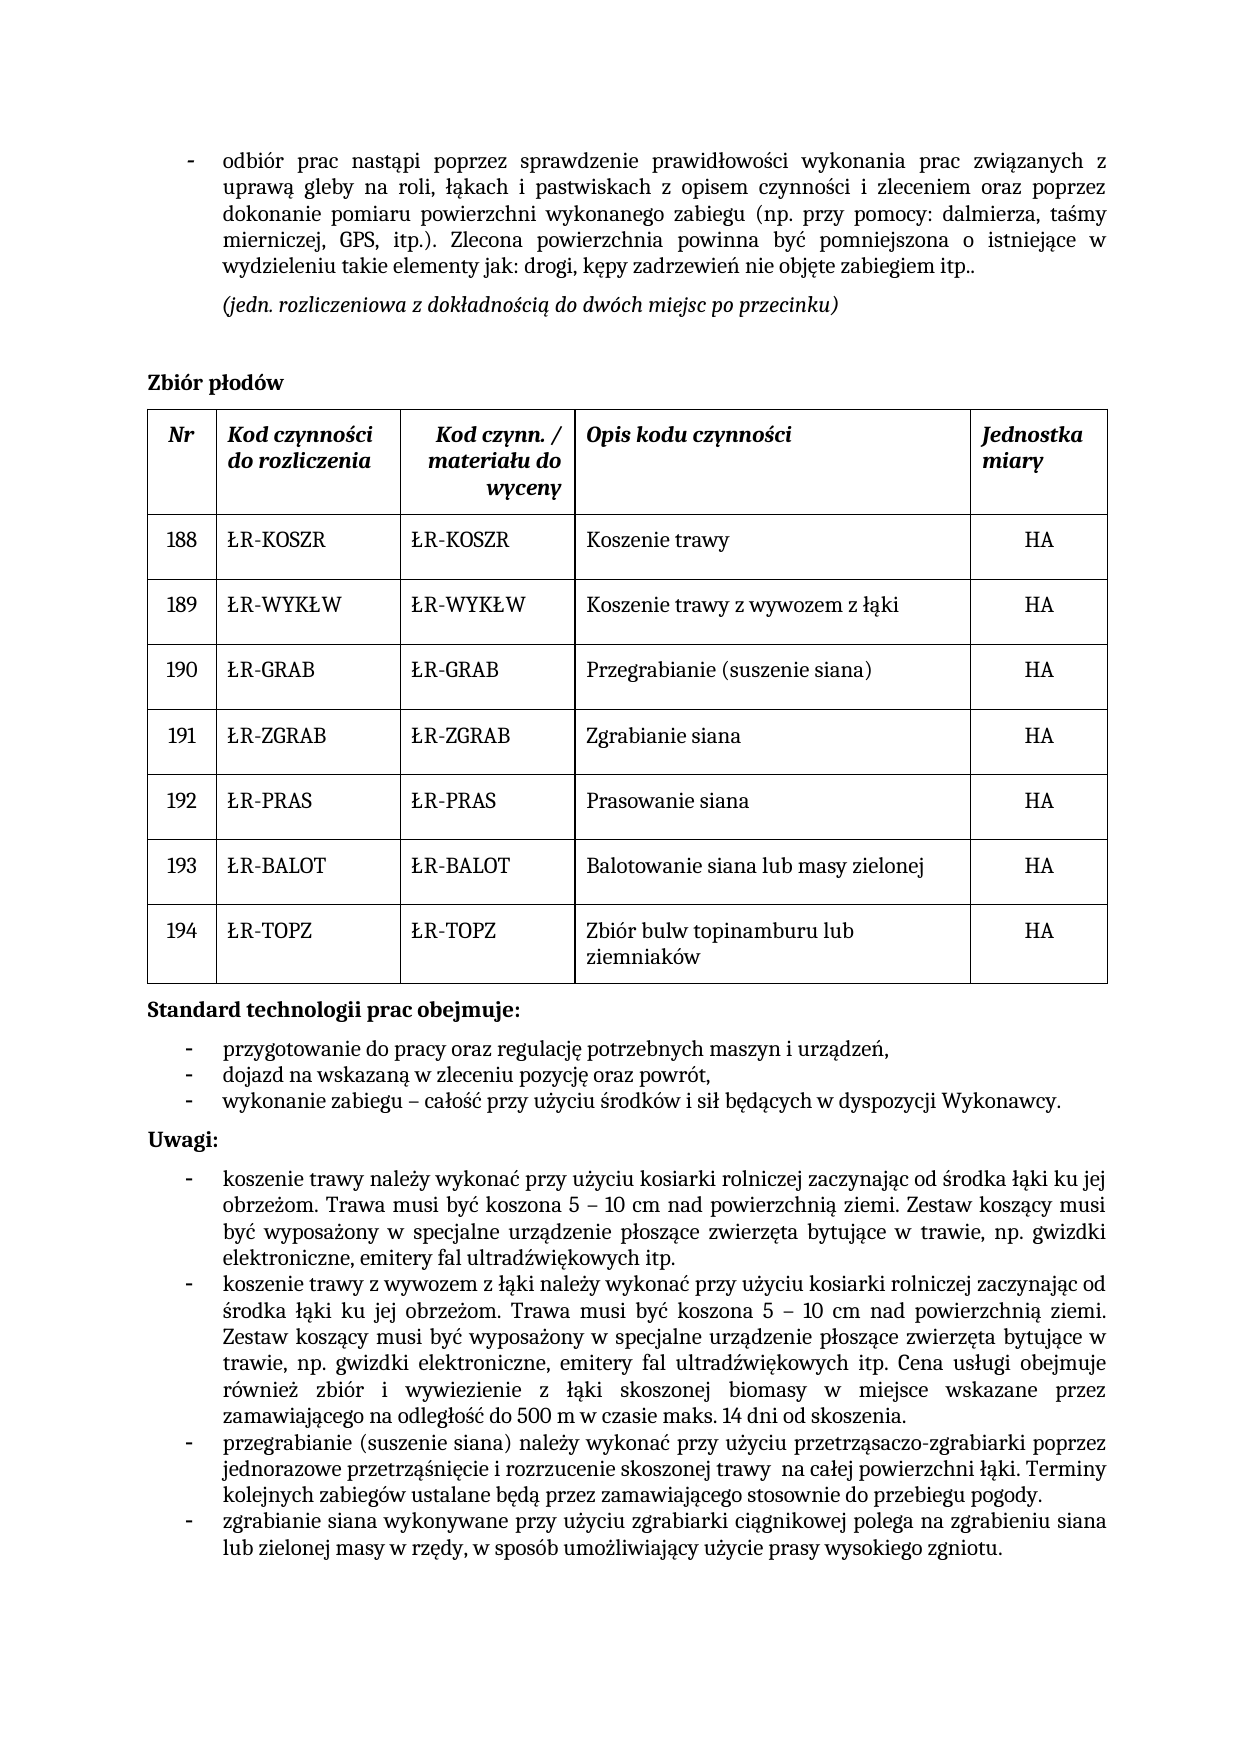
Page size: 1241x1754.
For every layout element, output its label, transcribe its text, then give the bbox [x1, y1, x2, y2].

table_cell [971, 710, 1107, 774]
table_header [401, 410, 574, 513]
list odbiór prac nastąpi poprzez sprawdzenie prawidłowości wykonania prac związanych z uprawą gleby na roli, łąkach i pastwiskach z opisem czynności i zleceniem oraz poprzez dokonanie pomiaru powierzchni wykonanego zabiegu (np. przy pomocy: dalmierza, taśmy mierniczej, GPS, itp.). Zlecona powierzchnia powinna być pomniejszona o istniejące w wydzieleniu takie elementy jak: drogi, kępy zadrzewień nie objęte zabiegiem itp.. [185, 148, 1107, 279]
text (jedn. rozliczeniowa z dokładnością do dwóch miejsc po przecinku) [148, 292, 1107, 318]
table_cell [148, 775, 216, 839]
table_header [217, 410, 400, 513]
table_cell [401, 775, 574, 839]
list zgrabianie siana wykonywane przy użyciu zgrabiarki ciągnikowej polega na zgrabieniu siana lub zielonej masy w rzędy, w sposób umożliwiający użycie prasy wysokiego zgniotu. [185, 1508, 1107, 1561]
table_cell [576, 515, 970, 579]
list koszenie trawy z wywozem z łąki należy wykonać przy użyciu kosiarki rolniczej zaczynając od środka łąki ku jej obrzeżom. Trawa musi być koszona 5 – 10 cm nad powierzchnią ziemi. Zestaw koszący musi być wyposażony w specjalne urządzenie płoszące zwierzęta bytujące w trawie, np. gwizdki elektroniczne, emitery fal ultradźwiękowych itp. Cena usługi obejmuje również zbiór i wywiezienie z łąki skoszonej biomasy w miejsce wskazane przez zamawiającego na odległość do 500 m w czasie maks. 14 dni od skoszenia. [185, 1271, 1107, 1429]
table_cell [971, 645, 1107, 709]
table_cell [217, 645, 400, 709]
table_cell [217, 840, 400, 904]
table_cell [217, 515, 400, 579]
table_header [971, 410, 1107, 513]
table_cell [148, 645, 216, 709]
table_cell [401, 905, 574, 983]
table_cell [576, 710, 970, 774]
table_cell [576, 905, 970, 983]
list przegrabianie (suszenie siana) należy wykonać przy użyciu przetrząsaczo-zgrabiarki poprzez jednorazowe przetrząśnięcie i rozrzucenie skoszonej trawy na całej powierzchni łąki. Terminy kolejnych zabiegów ustalane będą przez zamawiającego stosownie do przebiegu pogody. [185, 1429, 1107, 1508]
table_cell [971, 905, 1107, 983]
text Uwagi: [148, 1127, 1107, 1153]
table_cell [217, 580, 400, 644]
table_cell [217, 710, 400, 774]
text Zbiór płodów [148, 369, 1107, 396]
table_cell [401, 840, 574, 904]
list dojazd na wskazaną w zleceniu pozycję oraz powrót, [185, 1062, 1107, 1088]
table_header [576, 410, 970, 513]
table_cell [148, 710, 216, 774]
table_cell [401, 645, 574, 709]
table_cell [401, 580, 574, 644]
list koszenie trawy należy wykonać przy użyciu kosiarki rolniczej zaczynając od środka łąki ku jej obrzeżom. Trawa musi być koszona 5 – 10 cm nad powierzchnią ziemi. Zestaw koszący musi być wyposażony w specjalne urządzenie płoszące zwierzęta bytujące w trawie, np. gwizdki elektroniczne, emitery fal ultradźwiękowych itp. [185, 1166, 1107, 1271]
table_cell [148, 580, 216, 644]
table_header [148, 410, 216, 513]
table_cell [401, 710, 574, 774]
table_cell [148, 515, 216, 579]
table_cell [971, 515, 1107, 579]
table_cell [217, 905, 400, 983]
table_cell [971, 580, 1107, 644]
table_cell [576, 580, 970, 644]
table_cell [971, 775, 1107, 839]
list przygotowanie do pracy oraz regulację potrzebnych maszyn i urządzeń, [185, 1035, 1107, 1062]
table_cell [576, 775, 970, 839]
list wykonanie zabiegu – całość przy użyciu środków i sił będących w dyspozycji Wykonawcy. [185, 1088, 1107, 1114]
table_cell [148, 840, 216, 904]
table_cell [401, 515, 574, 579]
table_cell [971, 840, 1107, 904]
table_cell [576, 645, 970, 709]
text Standard technologii prac obejmuje: [148, 996, 1107, 1023]
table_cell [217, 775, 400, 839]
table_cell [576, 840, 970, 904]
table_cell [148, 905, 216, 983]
